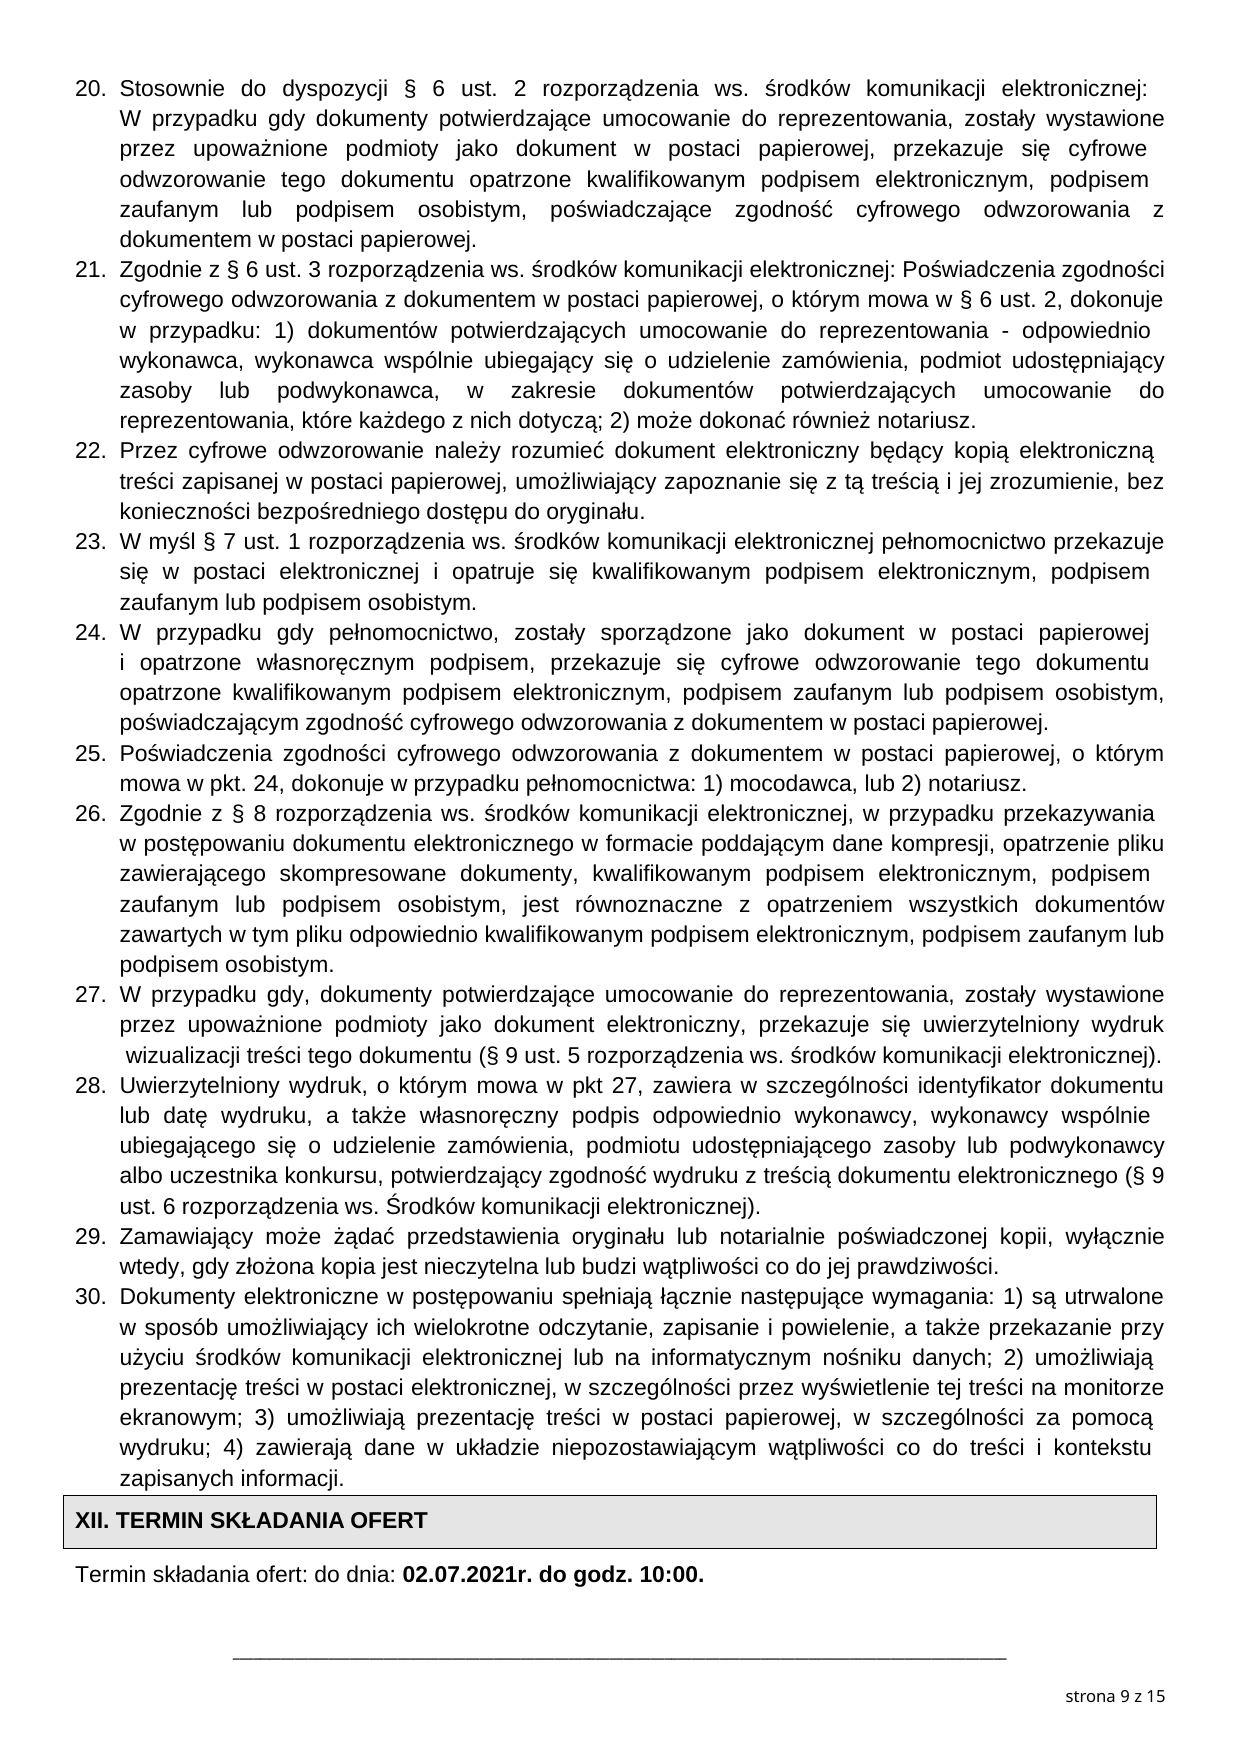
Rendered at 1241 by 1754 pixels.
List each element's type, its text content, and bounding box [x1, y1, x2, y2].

list Zgodnie z § 8 rozporządzenia ws. środków komunikacji elektronicznej, w przypadku przekazywania w postępowaniu dokumentu elektronicznego w formacie poddającym dane kompresji, opatrzenie pliku zawierającego skompresowane dokumenty, kwalifikowanym podpisem elektronicznym, podpisem zaufanym lub podpisem osobistym, jest równoznaczne z opatrzeniem wszystkich dokumentów zawartych w tym pliku odpowiednio kwalifikowanym podpisem elektronicznym, podpisem zaufanym lub podpisem osobistym. [75, 800, 1165, 977]
list W przypadku gdy pełnomocnictwo, zostały sporządzone jako dokument w postaci papierowej i opatrzone własnoręcznym podpisem, przekazuje się cyfrowe odwzorowanie tego dokumentu opatrzone kwalifikowanym podpisem elektronicznym, podpisem zaufanym lub podpisem osobistym, poświadczającym zgodność cyfrowego odwzorowania z dokumentem w postaci papierowej. [75, 619, 1165, 736]
list Dokumenty elektroniczne w postępowaniu spełniają łącznie następujące wymagania: 1) są utrwalone w sposób umożliwiający ich wielokrotne odczytanie, zapisanie i powielenie, a także przekazanie przy użyciu środków komunikacji elektronicznej lub na informatycznym nośniku danych; 2) umożliwiają prezentację treści w postaci elektronicznej, w szczególności przez wyświetlenie tej treści na monitorze ekranowym; 3) umożliwiają prezentację treści w postaci papierowej, w szczególności za pomocą wydruku; 4) zawierają dane w układzie niepozostawiającym wątpliwości co do treści i kontekstu zapisanych informacji. [75, 1283, 1165, 1491]
list Stosownie do dyspozycji § 6 ust. 2 rozporządzenia ws. środków komunikacji elektronicznej: W przypadku gdy dokumenty potwierdzające umocowanie do reprezentowania, zostały wystawione przez upoważnione podmioty jako dokument w postaci papierowej, przekazuje się cyfrowe odwzorowanie tego dokumentu opatrzone kwalifikowanym podpisem elektronicznym, podpisem zaufanym lub podpisem osobistym, poświadczające zgodność cyfrowego odwzorowania z dokumentem w postaci papierowej. [75, 75, 1165, 252]
list W przypadku gdy, dokumenty potwierdzające umocowanie do reprezentowania, zostały wystawione przez upoważnione podmioty jako dokument elektroniczny, przekazuje się uwierzytelniony wydruk wizualizacji treści tego dokumentu (§ 9 ust. 5 rozporządzenia ws. środków komunikacji elektronicznej). [75, 981, 1165, 1068]
text Termin składania ofert: do dnia: 02.07.2021r. do godz. 10:00. [75, 1561, 1165, 1588]
list W myśl § 7 ust. 1 rozporządzenia ws. środków komunikacji elektronicznej pełnomocnictwo przekazuje się w postaci elektronicznej i opatruje się kwalifikowanym podpisem elektronicznym, podpisem zaufanym lub podpisem osobistym. [75, 528, 1165, 615]
list Uwierzytelniony wydruk, o którym mowa w pkt 27, zawiera w szczególności identyfikator dokumentu lub datę wydruku, a także własnoręczny podpis odpowiednio wykonawcy, wykonawcy wspólnie ubiegającego się o udzielenie zamówienia, podmiotu udostępniającego zasoby lub podwykonawcy albo uczestnika konkursu, potwierdzający zgodność wydruku z treścią dokumentu elektronicznego (§ 9 ust. 6 rozporządzenia ws. Środków komunikacji elektronicznej). [75, 1072, 1165, 1219]
list Zgodnie z § 6 ust. 3 rozporządzenia ws. środków komunikacji elektronicznej: Poświadczenia zgodności cyfrowego odwzorowania z dokumentem w postaci papierowej, o którym mowa w § 6 ust. 2, dokonuje w przypadku: 1) dokumentów potwierdzających umocowanie do reprezentowania - odpowiednio wykonawca, wykonawca wspólnie ubiegający się o udzielenie zamówienia, podmiot udostępniający zasoby lub podwykonawca, w zakresie dokumentów potwierdzających umocowanie do reprezentowania, które każdego z nich dotyczą; 2) może dokonać również notariusz. [75, 256, 1165, 434]
list Zamawiający może żądać przedstawienia oryginału lub notarialnie poświadczonej kopii, wyłącznie wtedy, gdy złożona kopia jest nieczytelna lub budzi wątpliwości co do jej prawdziwości. [75, 1223, 1165, 1279]
table_header XII. TERMIN SKŁADANIA OFERT [64, 1496, 1156, 1548]
list Przez cyfrowe odwzorowanie należy rozumieć dokument elektroniczny będący kopią elektroniczną treści zapisanej w postaci papierowej, umożliwiający zapoznanie się z tą treścią i jej zrozumienie, bez konieczności bezpośredniego dostępu do oryginału. [75, 437, 1165, 524]
list Poświadczenia zgodności cyfrowego odwzorowania z dokumentem w postaci papierowej, o którym mowa w pkt. 24, dokonuje w przypadku pełnomocnictwa: 1) mocodawca, lub 2) notariusz. [75, 739, 1165, 796]
